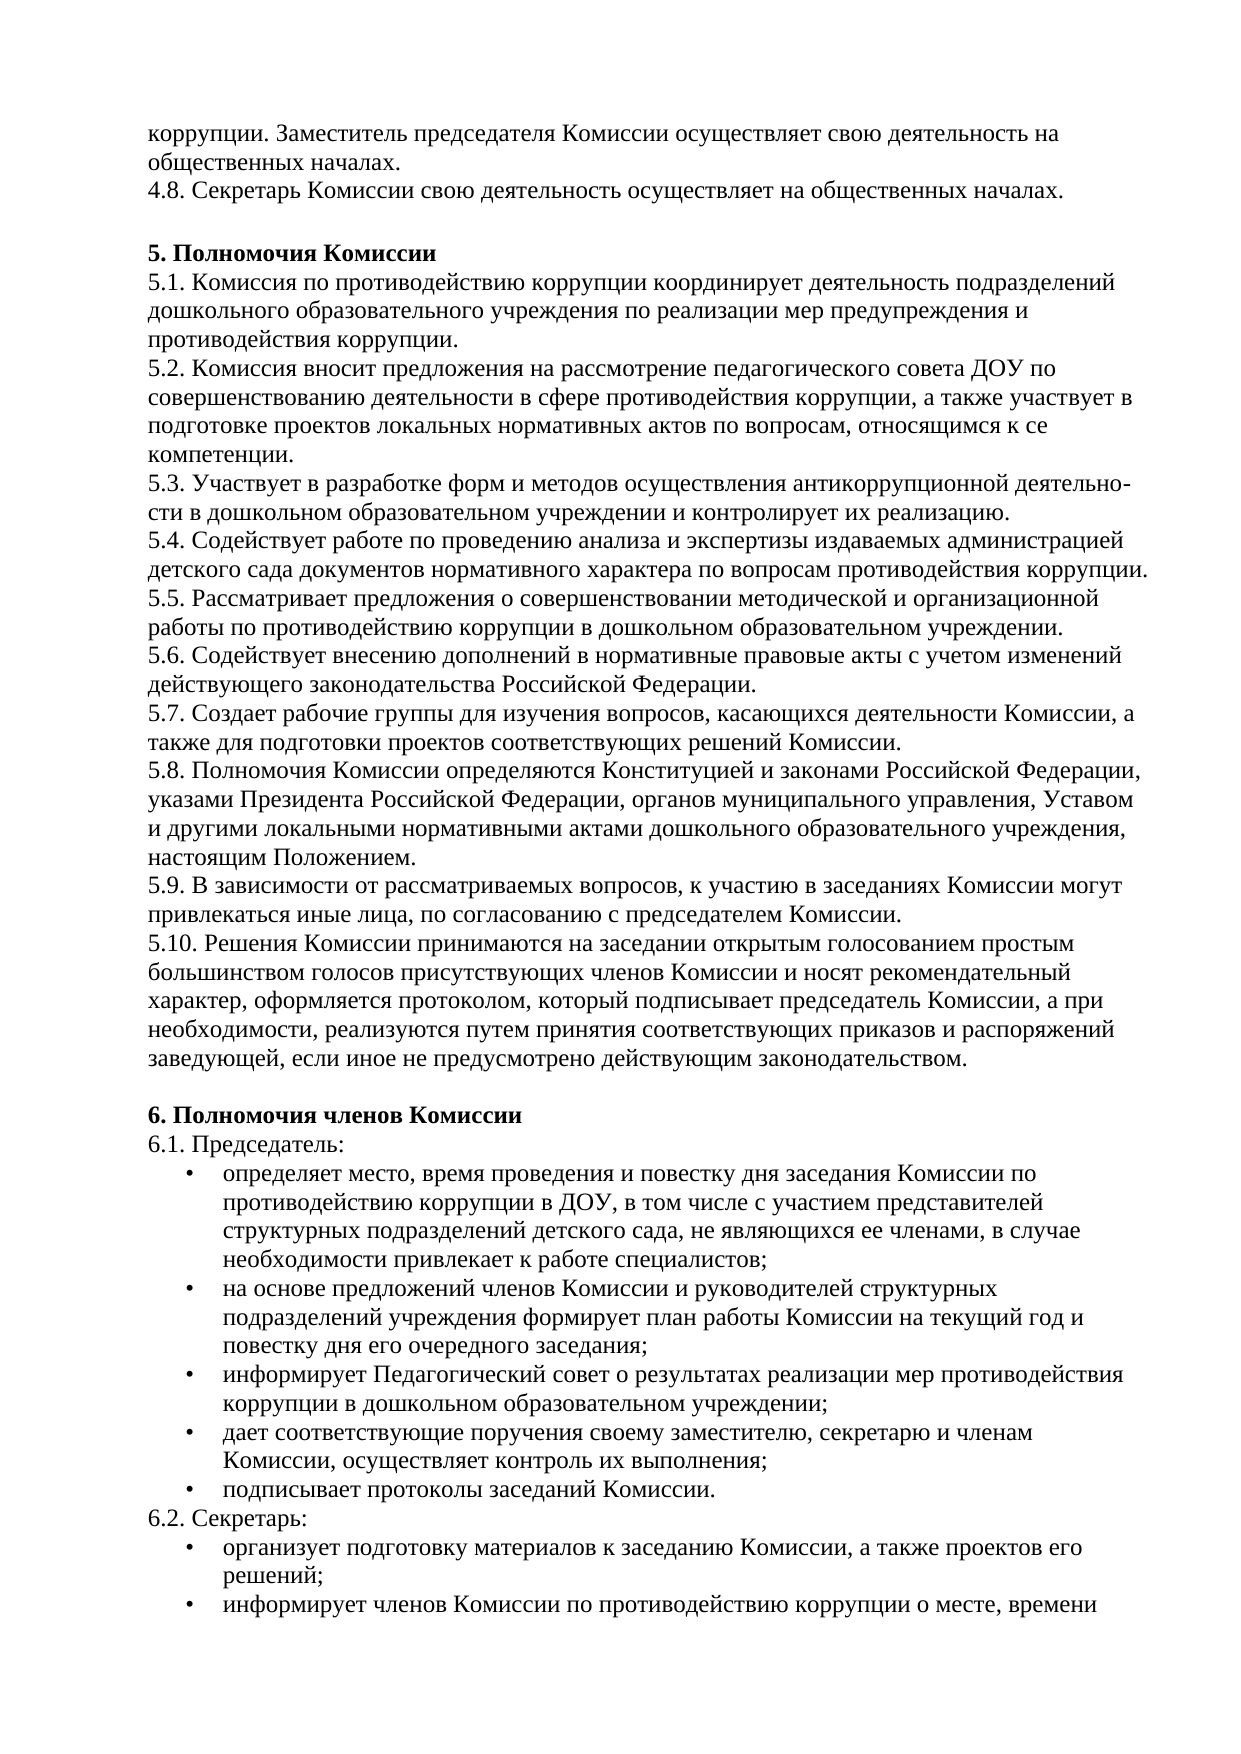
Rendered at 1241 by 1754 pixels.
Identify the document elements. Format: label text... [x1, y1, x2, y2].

text 5.9. В зависимости от рассматриваемых вопросов, к участию в заседаниях Комиссии могут привлекаться иные лица, по согласованию с председателем Комиссии. [148, 870, 1151, 928]
text 5.2. Комиссия вносит предложения на рассмотрение педагогического совета ДОУ по совершенствованию деятельности в сфере противодействия коррупции, а также участвует в подготовке проектов локальных нормативных актов по вопросам, относящимся к се компетенции. [148, 353, 1151, 468]
text 5.6. Содействует внесению дополнений в нормативные правовые акты с учетом изменений действующего законодательства Российской Федерации. [148, 640, 1151, 698]
text 5. Полномочия Комиссии [148, 238, 1151, 267]
text 5.4. Содействует работе по проведению анализа и экспертизы издаваемых администрацией детского сада документов нормативного характера по вопросам противодействия коррупции. [148, 525, 1151, 583]
text 5.8. Полномочия Комиссии определяются Конституцией и законами Российской Федерации, указами Президента Российской Федерации, органов муниципального управления, Уставом и другими локальными нормативными актами дошкольного образовательного учреждения, настоящим Положением. [148, 755, 1151, 870]
text 5.10. Решения Комиссии принимаются на заседании открытым голосованием простым большинством голосов присутствующих членов Комиссии и носят рекомендательный характер, оформляется протоколом, который подписывает председатель Комиссии, а при необходимости, реализуются путем принятия соответствующих приказов и распоряжений заведующей, если иное не предусмотрено действующим законодательством. [148, 928, 1151, 1072]
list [185, 1589, 1130, 1618]
text 6.2. Секретарь: [148, 1503, 1130, 1532]
text 5.5. Рассматривает предложения о совершенствовании методической и организационной работы по противодействию коррупции в дошкольном образовательном учреждении. [148, 583, 1151, 640]
text 5.3. Участвует в разработке форм и методов осуществления антикоррупционной деятельности в дошкольном образовательном учреждении и контролирует их реализацию. [148, 468, 1151, 525]
list информирует Педагогический совет о результатах реализации мер противодействия коррупции в дошкольном образовательном учреждении; [185, 1359, 1151, 1417]
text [148, 118, 1130, 176]
text 6. Полномочия членов Комиссии [148, 1100, 1151, 1129]
list организует подготовку материалов к заседанию Комиссии, а также проектов его решений; [185, 1532, 1130, 1589]
text 5.1. Комиссия по противодействию коррупции координирует деятельность подразделений дошкольного образовательного учреждения по реализации мер предупреждения и противодействия коррупции. [148, 267, 1136, 353]
list на основе предложений членов Комиссии и руководителей структурных подразделений учреждения формирует план работы Комиссии на текущий год и повестку дня его очередного заседания; [185, 1273, 1151, 1359]
text 4.8. Секретарь Комиссии свою деятельность осуществляет на общественных началах. [148, 176, 1130, 204]
list дает соответствующие поручения своему заместителю, секретарю и членам Комиссии, осуществляет контроль их выполнения; [185, 1417, 1151, 1474]
text 5.7. Создает рабочие группы для изучения вопросов, касающихся деятельности Комиссии, а также для подготовки проектов соответствующих решений Комиссии. [148, 698, 1151, 755]
text 6.1. Председатель: [148, 1129, 1151, 1158]
list подписывает протоколы заседаний Комиссии. [185, 1474, 1151, 1503]
list определяет место, время проведения и повестку дня заседания Комиссии по противодействию коррупции в ДОУ, в том числе с участием представителей структурных подразделений детского сада, не являющихся ее членами, в случае необходимости привлекает к работе специалистов; [185, 1158, 1151, 1273]
